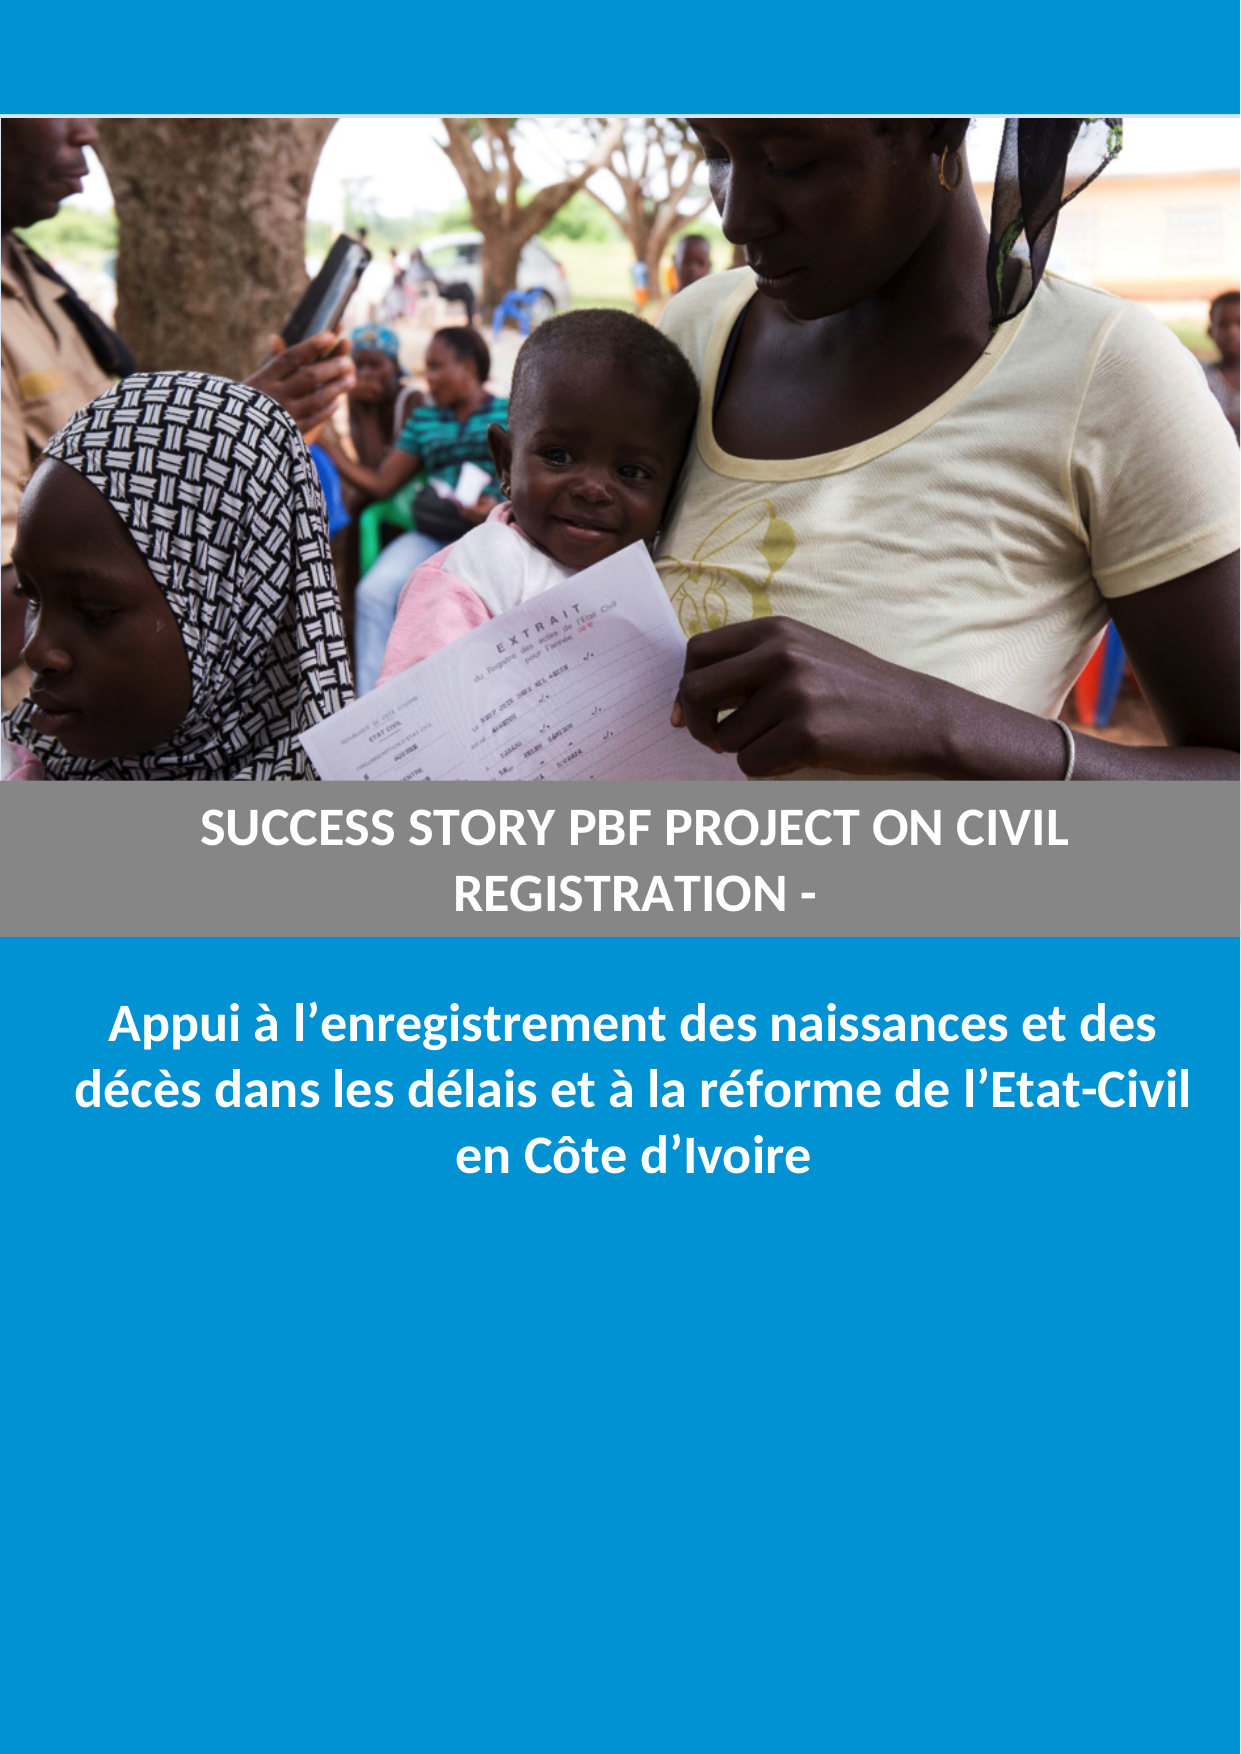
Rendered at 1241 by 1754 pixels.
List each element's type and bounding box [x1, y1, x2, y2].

picture [1, 118, 1241, 780]
